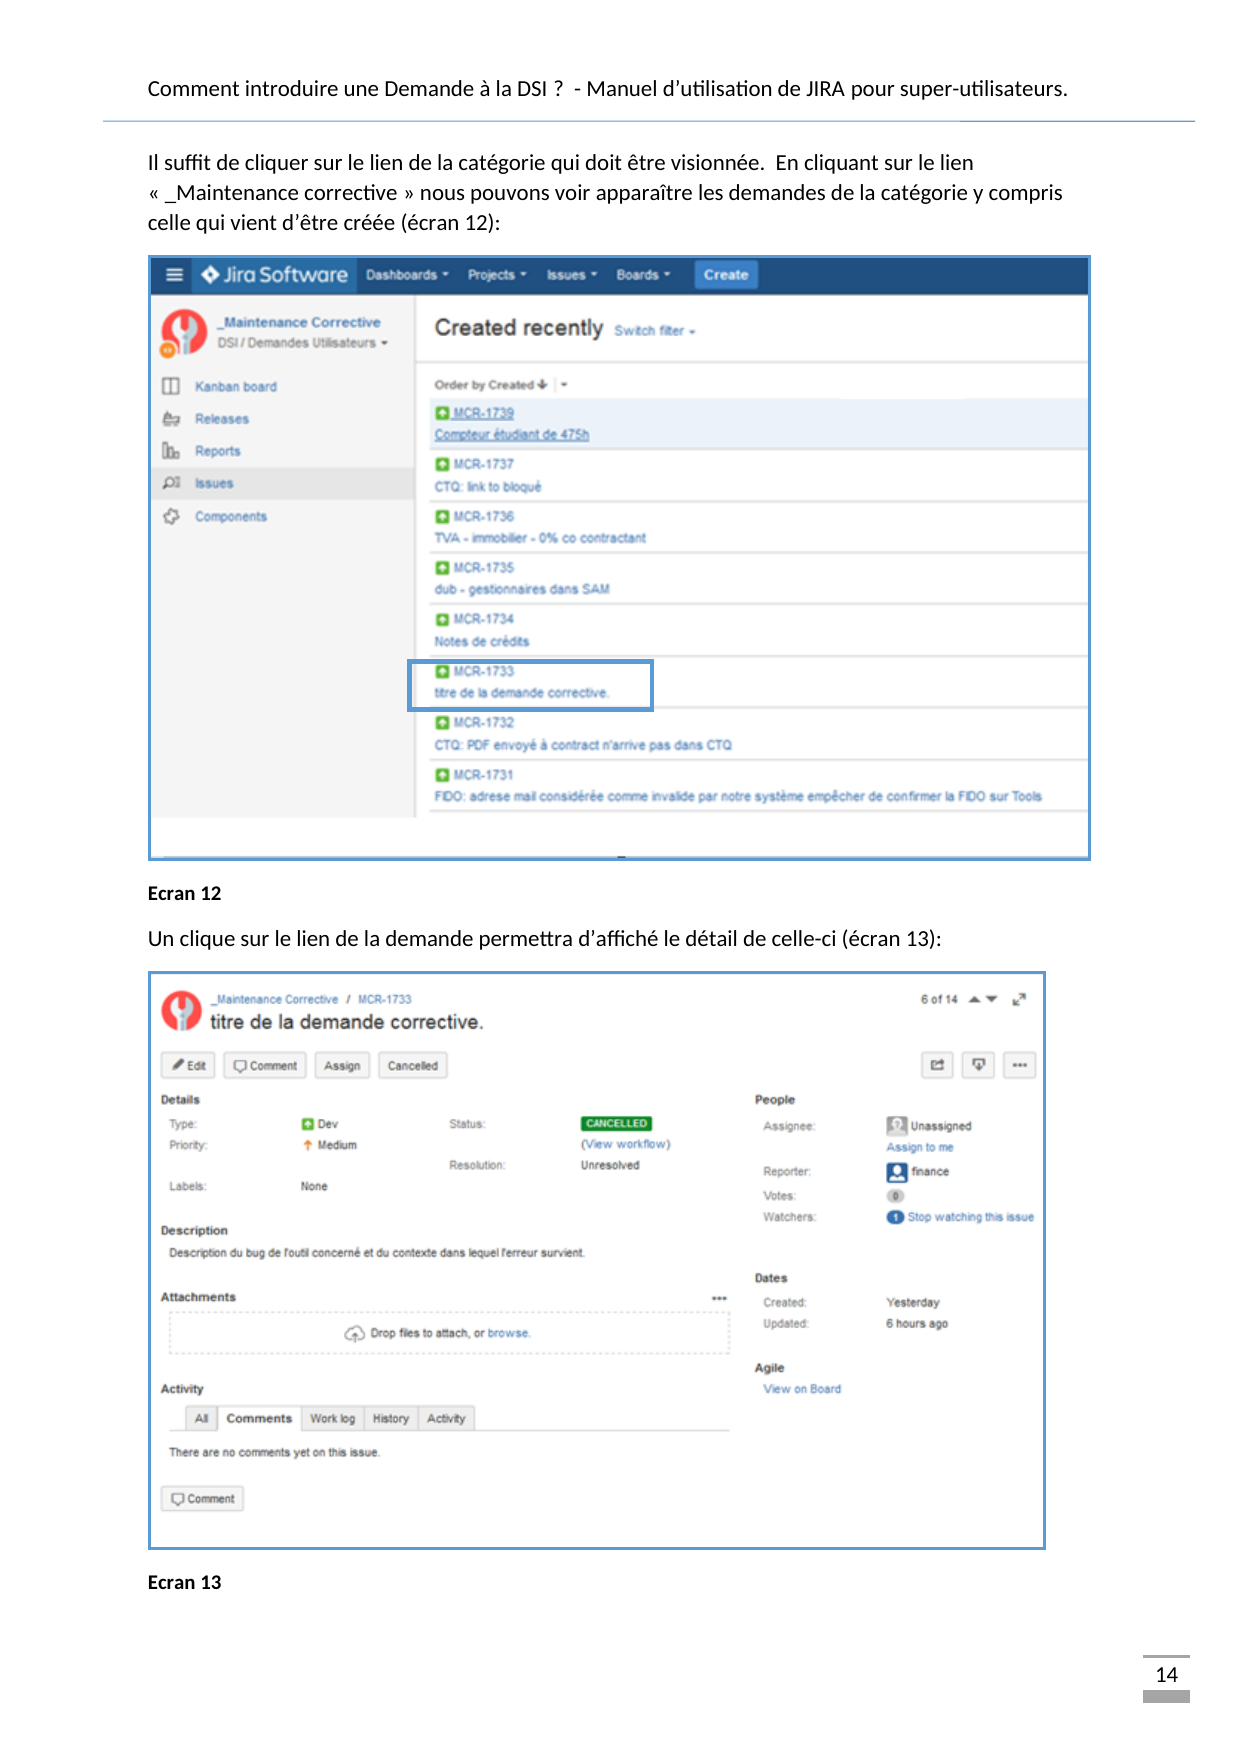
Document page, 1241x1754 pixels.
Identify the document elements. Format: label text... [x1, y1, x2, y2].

text Ecran 13 [148, 1569, 1093, 1594]
picture [151, 974, 1043, 1547]
text Un clique sur le lien de la demande permettra d’affiché le détail de celle-ci (écran 13): [148, 924, 1093, 952]
text Il suffit de cliquer sur le lien de la catégorie qui doit être visionnée. En cliquant sur le lien « _Maintenance corrective » nous pouvons voir apparaître les demandes de la catégorie y compris celle qui vient d’être créée (écran 12): [148, 148, 1093, 236]
text Ecran 12 [148, 880, 1093, 905]
picture [151, 258, 1088, 858]
